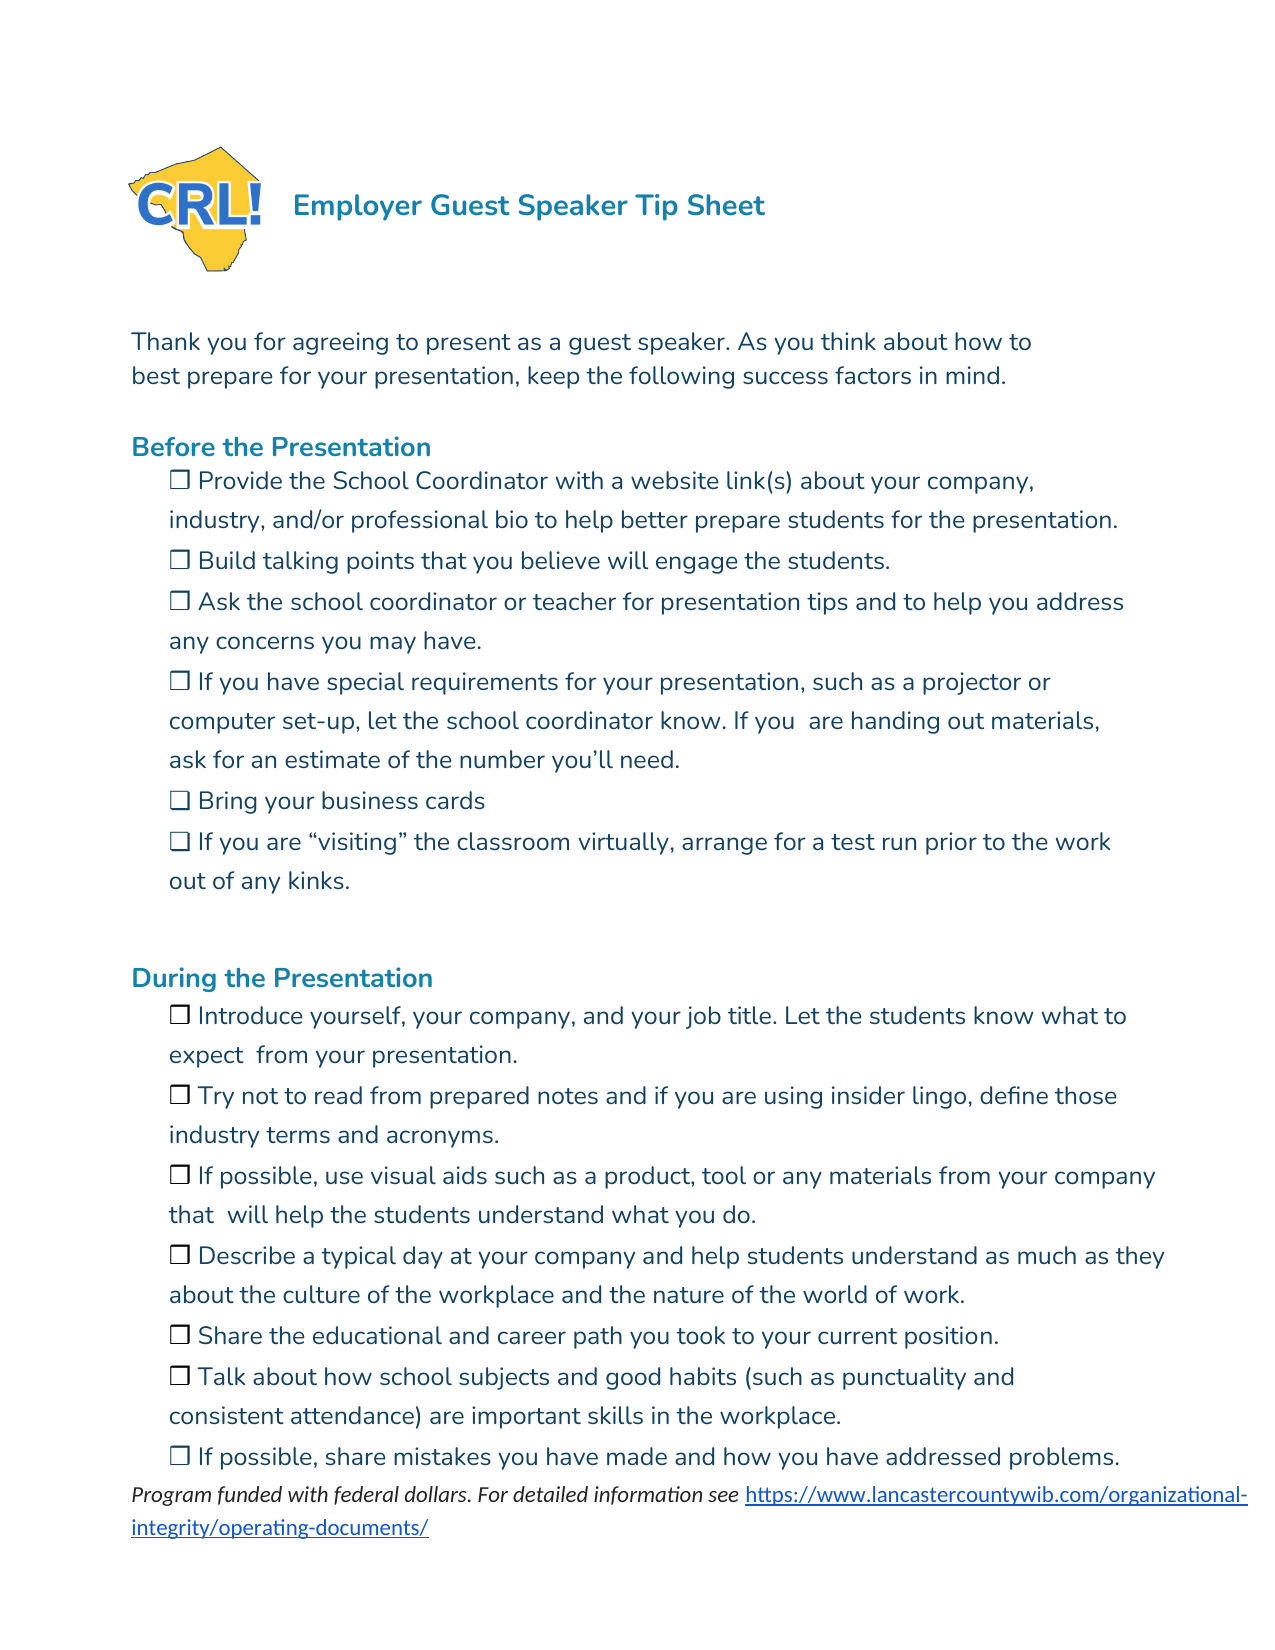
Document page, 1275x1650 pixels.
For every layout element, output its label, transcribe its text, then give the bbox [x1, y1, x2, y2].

text any concerns you may have. [169, 624, 1264, 658]
text ❒ If possible, share mistakes you have made and how you have addressed problems. [131, 1438, 1264, 1474]
text computer set-up, let the school coordinator know. If you are handing out materials, [169, 704, 1264, 738]
text ask for an estimate of the number you’ll need. [169, 744, 1264, 778]
text industry, and/or professional bio to help better prepare students for the presentation. [169, 504, 1264, 538]
text Before the Presentation [131, 432, 1264, 463]
text ❒ Talk about how school subjects and good habits (such as punctuality and [131, 1358, 1264, 1394]
text ❒ Describe a typical day at your company and help students understand as much as they [131, 1237, 1264, 1273]
text ❒ If you have special requirements for your presentation, such as a projector or [169, 664, 1264, 699]
text ❒ Introduce yourself, your company, and your job title. Let the students know what to [131, 997, 1264, 1033]
text that will help the students understand what you do. [131, 1198, 1264, 1232]
text ❒ Try not to read from prepared notes and if you are using insider lingo, define those [131, 1077, 1264, 1113]
text about the culture of the workplace and the nature of the world of work. [131, 1278, 1264, 1312]
text out of any kinks. [169, 864, 1264, 898]
text ❒ Provide the School Coordinator with a website link(s) about your company, [169, 463, 1264, 498]
text expect from your presentation. [131, 1038, 1264, 1072]
text Thank you for agreeing to present as a guest speaker. As you think about how to [131, 325, 1264, 359]
text ❏ Bring your business cards [169, 783, 1264, 818]
picture [123, 142, 274, 280]
text consistent attendance) are important skills in the workplace. [131, 1399, 1264, 1433]
text best prepare for your presentation, keep the following success factors in mind. [131, 359, 1264, 393]
text ❒ If possible, use visual aids such as a product, tool or any materials from your company [131, 1157, 1264, 1193]
text ❏ If you are “visiting” the classroom virtually, arrange for a test run prior to the work [169, 824, 1264, 859]
text ❒ Build talking points that you believe will engage the students. [169, 543, 1264, 578]
text Employer Guest Speaker Tip Sheet [274, 189, 1264, 222]
text industry terms and acronyms. [131, 1118, 1264, 1152]
text During the Presentation [131, 960, 1264, 997]
text ❒ Ask the school coordinator or teacher for presentation tips and to help you address [169, 584, 1264, 619]
text ❒ Share the educational and career path you took to your current position. [131, 1317, 1264, 1353]
